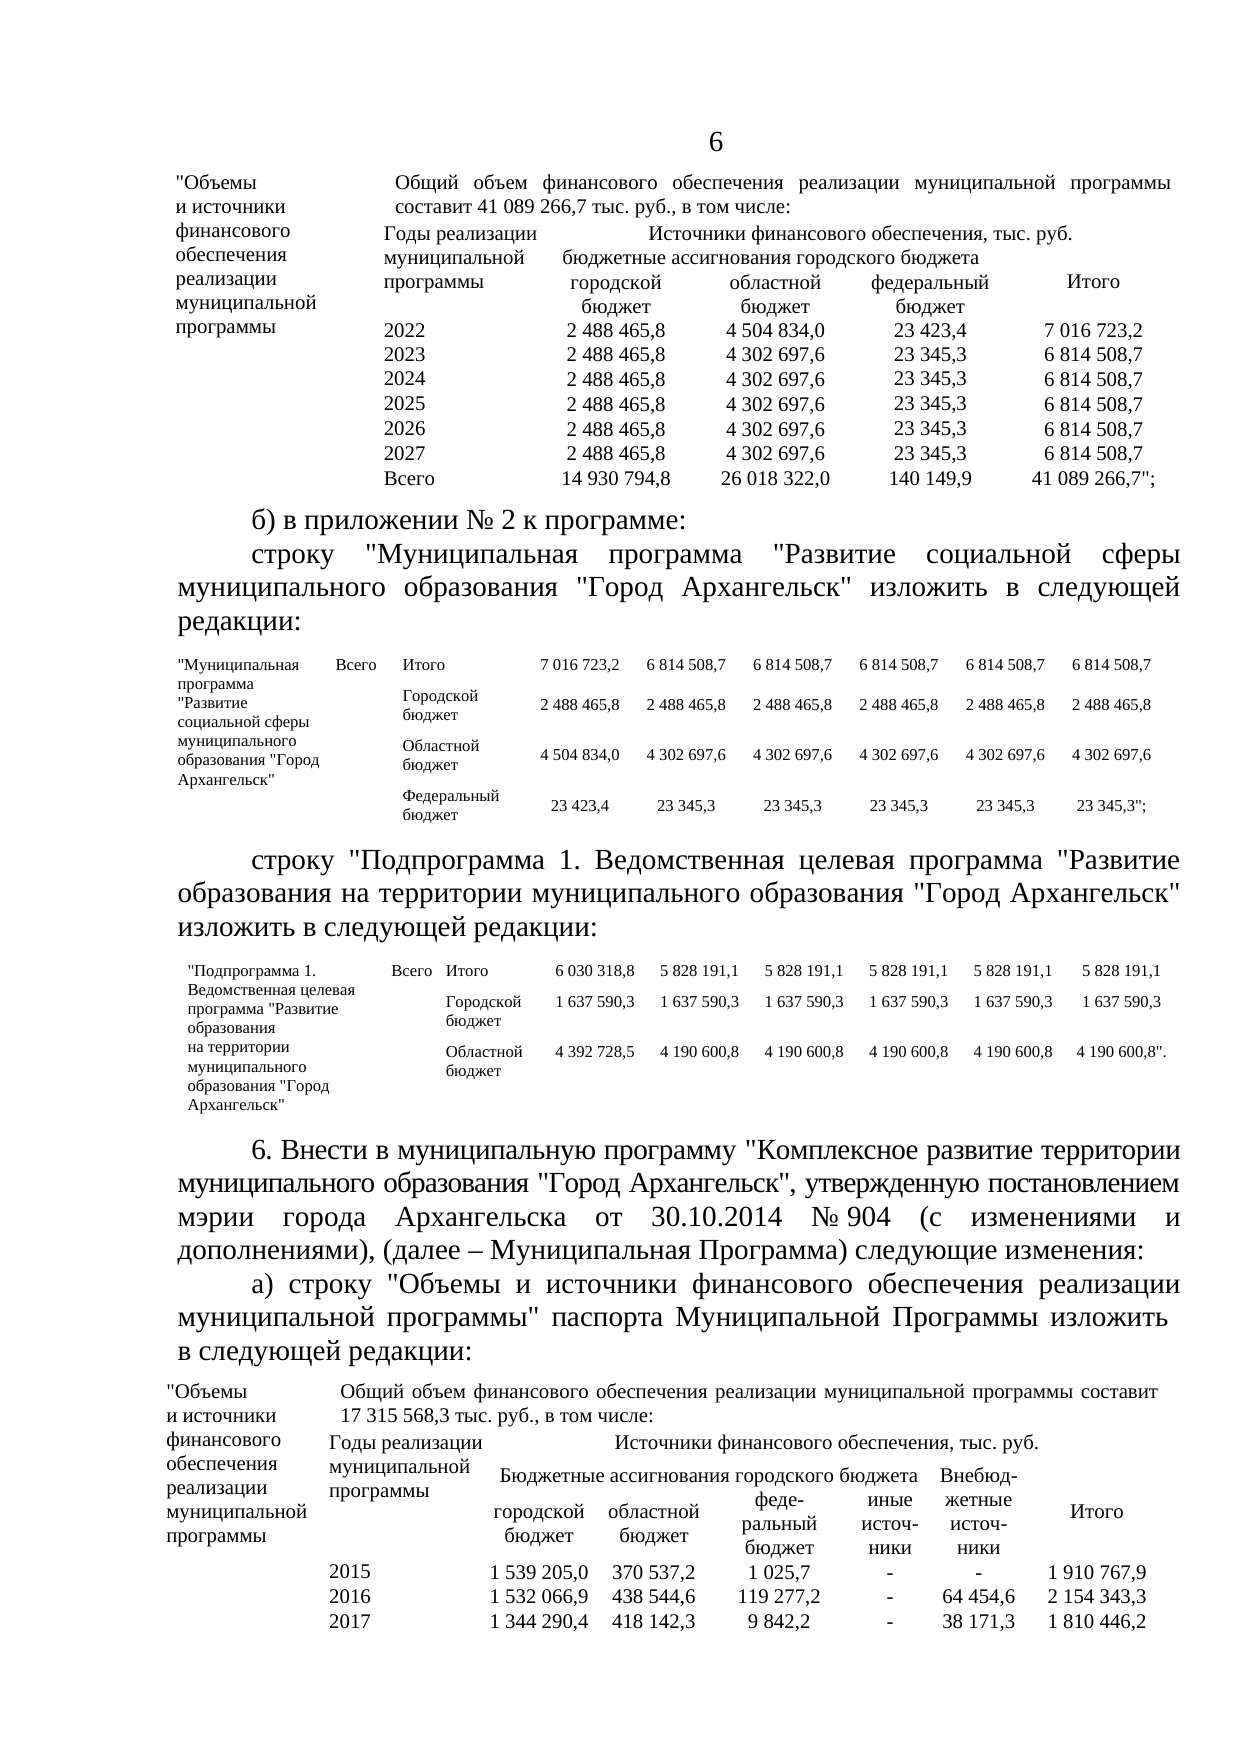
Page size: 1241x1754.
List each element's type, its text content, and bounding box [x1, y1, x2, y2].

table_cell 1 637 590,3 [1065, 986, 1177, 1036]
table_cell 23 423,4 [526, 780, 633, 830]
table_cell 2 488 465,8 [538, 441, 694, 465]
table_cell 2 488 465,8 [538, 391, 694, 416]
table_cell 2016 [329, 1584, 483, 1609]
table_cell Федеральный бюджет [396, 780, 526, 830]
table_header Итого [439, 955, 543, 986]
table_cell областной бюджет [595, 1487, 713, 1559]
table_cell Источники финансового обеспечения, тыс. руб. [483, 1430, 1171, 1462]
table_cell 1 810 446,2 [1023, 1609, 1171, 1634]
table_cell Годы реализации муниципальной программы [329, 1430, 483, 1559]
table_cell 1 532 066,9 [483, 1584, 595, 1609]
table_header "Объемы и источники финансового обеспечения реализации муниципальной программы [175, 170, 383, 490]
table_header "Объемы и источники финансового обеспечения реализации муниципальной программы [166, 1379, 329, 1634]
table_header Общий объем финансового обеспечения реализации муниципальной программы составит 41 089 266,7 тыс. руб., в том числе: [384, 170, 1183, 221]
table_cell городской бюджет [538, 270, 694, 318]
table_cell 4 190 600,8 [752, 1036, 856, 1120]
table_header 7 016 723,2 [526, 649, 633, 679]
table_cell 2027 [384, 441, 538, 465]
table_cell 438 544,6 [595, 1584, 712, 1609]
table_cell 38 171,3 [934, 1609, 1023, 1634]
table_cell 2 488 465,8 [633, 680, 739, 730]
table_header 6 814 508,7 [846, 649, 952, 679]
table_cell 23 345,3 [856, 342, 1004, 366]
table_cell 4 190 600,8 [856, 1036, 961, 1120]
table_cell Годы реализации муниципальной программы [384, 221, 538, 318]
table_cell 23 345,3 [856, 416, 1004, 441]
table_header 6 814 508,7 [1058, 649, 1164, 679]
table_header "Подпрограмма 1. Ведомственная целевая программа "Развитие образования на территории муниципального образования "Город Архангельск" [181, 955, 385, 1120]
table_cell федеральный бюджет [856, 270, 1004, 318]
table_header Всего [329, 649, 396, 830]
table_header 5 828 191,1 [1065, 955, 1177, 986]
table_cell 2 488 465,8 [526, 680, 633, 730]
table_cell 4 190 600,8 [647, 1036, 752, 1120]
table_header Всего [385, 955, 439, 1120]
table_cell 4 302 697,6 [1058, 730, 1164, 780]
text строку "Муниципальная программа "Развитие социальной сферы муниципального образования "Город Архангельск" изложить в следующей редакции: [177, 536, 1181, 636]
table_cell городской бюджет [483, 1487, 595, 1559]
table_cell 4 190 600,8". [1065, 1036, 1177, 1120]
table_cell Источники финансового обеспечения, тыс. руб. [538, 221, 1183, 245]
table_cell 26 018 322,0 [694, 465, 856, 490]
text строку "Подпрограмма 1. Ведомственная целевая программа "Развитие образования на территории муниципального образования "Город Архангельск" изложить в следующей редакции: [177, 842, 1181, 943]
table_cell 4 190 600,8 [961, 1036, 1065, 1120]
table_cell 2 488 465,8 [846, 680, 952, 730]
table_cell 2025 [384, 391, 538, 416]
table_cell Городской бюджет [439, 986, 543, 1036]
table_cell 23 345,3"; [1058, 780, 1164, 830]
table_cell - [846, 1559, 934, 1584]
table_cell 23 345,3 [739, 780, 846, 830]
table_cell - [846, 1609, 934, 1634]
table_cell 6 814 508,7 [1004, 391, 1183, 416]
table_cell Внебюд- жетные источ-ники [934, 1462, 1023, 1559]
table_cell Итого [1023, 1462, 1171, 1559]
table_header "Муниципальная программа "Развитие социальной сферы муниципального образования "Город Архангельск" [171, 649, 329, 830]
table_cell 4 302 697,6 [694, 416, 856, 441]
table_header 6 814 508,7 [739, 649, 846, 679]
table_cell 23 345,3 [846, 780, 952, 830]
text 6 [177, 124, 1181, 158]
table_header 5 828 191,1 [647, 955, 752, 986]
table_cell 1 637 590,3 [647, 986, 752, 1036]
table_cell 2024 [384, 366, 538, 391]
table_cell 1 637 590,3 [752, 986, 856, 1036]
text а) строку "Объемы и источники финансового обеспечения реализации муниципальной программы" паспорта Муниципальной Программы изложить в следующей редакции: [177, 1266, 1181, 1367]
table_cell 41 089 266,7"; [1004, 465, 1183, 490]
table_cell 2015 [329, 1559, 483, 1584]
table_cell Областной бюджет [439, 1036, 543, 1120]
table_cell 1 910 767,9 [1023, 1559, 1171, 1584]
table_header 5 828 191,1 [856, 955, 961, 986]
table_cell 64 454,6 [934, 1584, 1023, 1609]
table_cell 4 504 834,0 [694, 318, 856, 342]
table_cell 1 539 205,0 [483, 1559, 595, 1584]
table_cell 2 488 465,8 [538, 366, 694, 391]
table_cell 6 814 508,7 [1004, 366, 1183, 391]
table_header Итого [396, 649, 526, 679]
table_cell 140 149,9 [856, 465, 1004, 490]
table_cell Городской бюджет [396, 680, 526, 730]
table_cell - [846, 1584, 934, 1609]
table_cell 1 637 590,3 [961, 986, 1065, 1036]
table_cell бюджетные ассигнования городского бюджета [538, 245, 1004, 269]
table_cell 2 488 465,8 [538, 342, 694, 366]
table_cell 1 637 590,3 [856, 986, 961, 1036]
table_cell 7 016 723,2 [1004, 318, 1183, 342]
table_cell иные источ-ники [846, 1487, 934, 1559]
table_cell 4 392 728,5 [543, 1036, 647, 1120]
table_cell 370 537,2 [595, 1559, 712, 1584]
table_cell 2 488 465,8 [1058, 680, 1164, 730]
table_header 6 030 318,8 [543, 955, 647, 986]
table_cell 4 504 834,0 [526, 730, 633, 780]
table_cell 23 345,3 [856, 391, 1004, 416]
table_cell 4 302 697,6 [694, 441, 856, 465]
table_cell 4 302 697,6 [846, 730, 952, 780]
table_cell 6 814 508,7 [1004, 416, 1183, 441]
table_cell - [934, 1559, 1023, 1584]
table_cell 23 345,3 [952, 780, 1058, 830]
table_cell Итого [1004, 245, 1183, 318]
table_cell 4 302 697,6 [633, 730, 739, 780]
table_cell 23 345,3 [856, 366, 1004, 391]
table_cell 119 277,2 [712, 1584, 846, 1609]
table_cell 2 488 465,8 [538, 416, 694, 441]
table_cell областной бюджет [694, 270, 856, 318]
table_cell 6 814 508,7 [1004, 342, 1183, 366]
table_cell 14 930 794,8 [538, 465, 694, 490]
table_header 5 828 191,1 [752, 955, 856, 986]
table_cell 418 142,3 [595, 1609, 712, 1634]
table_cell 2 488 465,8 [538, 318, 694, 342]
table_cell 9 842,2 [712, 1609, 846, 1634]
table_cell 2 488 465,8 [739, 680, 846, 730]
table_header 6 814 508,7 [633, 649, 739, 679]
table_cell 1 025,7 [712, 1559, 846, 1584]
table_cell 2023 [384, 342, 538, 366]
table_cell Бюджетные ассигнования городского бюджета [483, 1462, 934, 1487]
table_cell 4 302 697,6 [694, 342, 856, 366]
table_header Общий объем финансового обеспечения реализации муниципальной программы составит 17 315 568,3 тыс. руб., в том числе: [329, 1379, 1171, 1430]
table_cell Всего [384, 465, 538, 490]
table_cell 4 302 697,6 [952, 730, 1058, 780]
table_cell 23 423,4 [856, 318, 1004, 342]
table_cell 1 637 590,3 [543, 986, 647, 1036]
table_cell 23 345,3 [856, 441, 1004, 465]
table_cell 2026 [384, 416, 538, 441]
table_cell Областной бюджет [396, 730, 526, 780]
table_cell 1 344 290,4 [483, 1609, 595, 1634]
table_cell 2 154 343,3 [1023, 1584, 1171, 1609]
table_cell 6 814 508,7 [1004, 441, 1183, 465]
table_cell 23 345,3 [633, 780, 739, 830]
table_cell 2 488 465,8 [952, 680, 1058, 730]
table_cell 4 302 697,6 [694, 366, 856, 391]
table_cell 4 302 697,6 [694, 391, 856, 416]
table_header 5 828 191,1 [961, 955, 1065, 986]
table_cell 4 302 697,6 [739, 730, 846, 780]
table_header 6 814 508,7 [952, 649, 1058, 679]
text б) в приложении № 2 к программе: [177, 502, 1181, 536]
table_cell 2017 [329, 1609, 483, 1634]
table_cell 2022 [384, 318, 538, 342]
text 6. Внести в муниципальную программу "Комплексное развитие территории муниципального образования "Город Архангельск", утвержденную постановлением мэрии города Архангельска от 30.10.2014 № 904 (с изменениями и дополнениями), (далее – Муниципальная Программа) следующие изменения: [177, 1132, 1181, 1266]
table_cell феде-ральный бюджет [713, 1487, 846, 1559]
